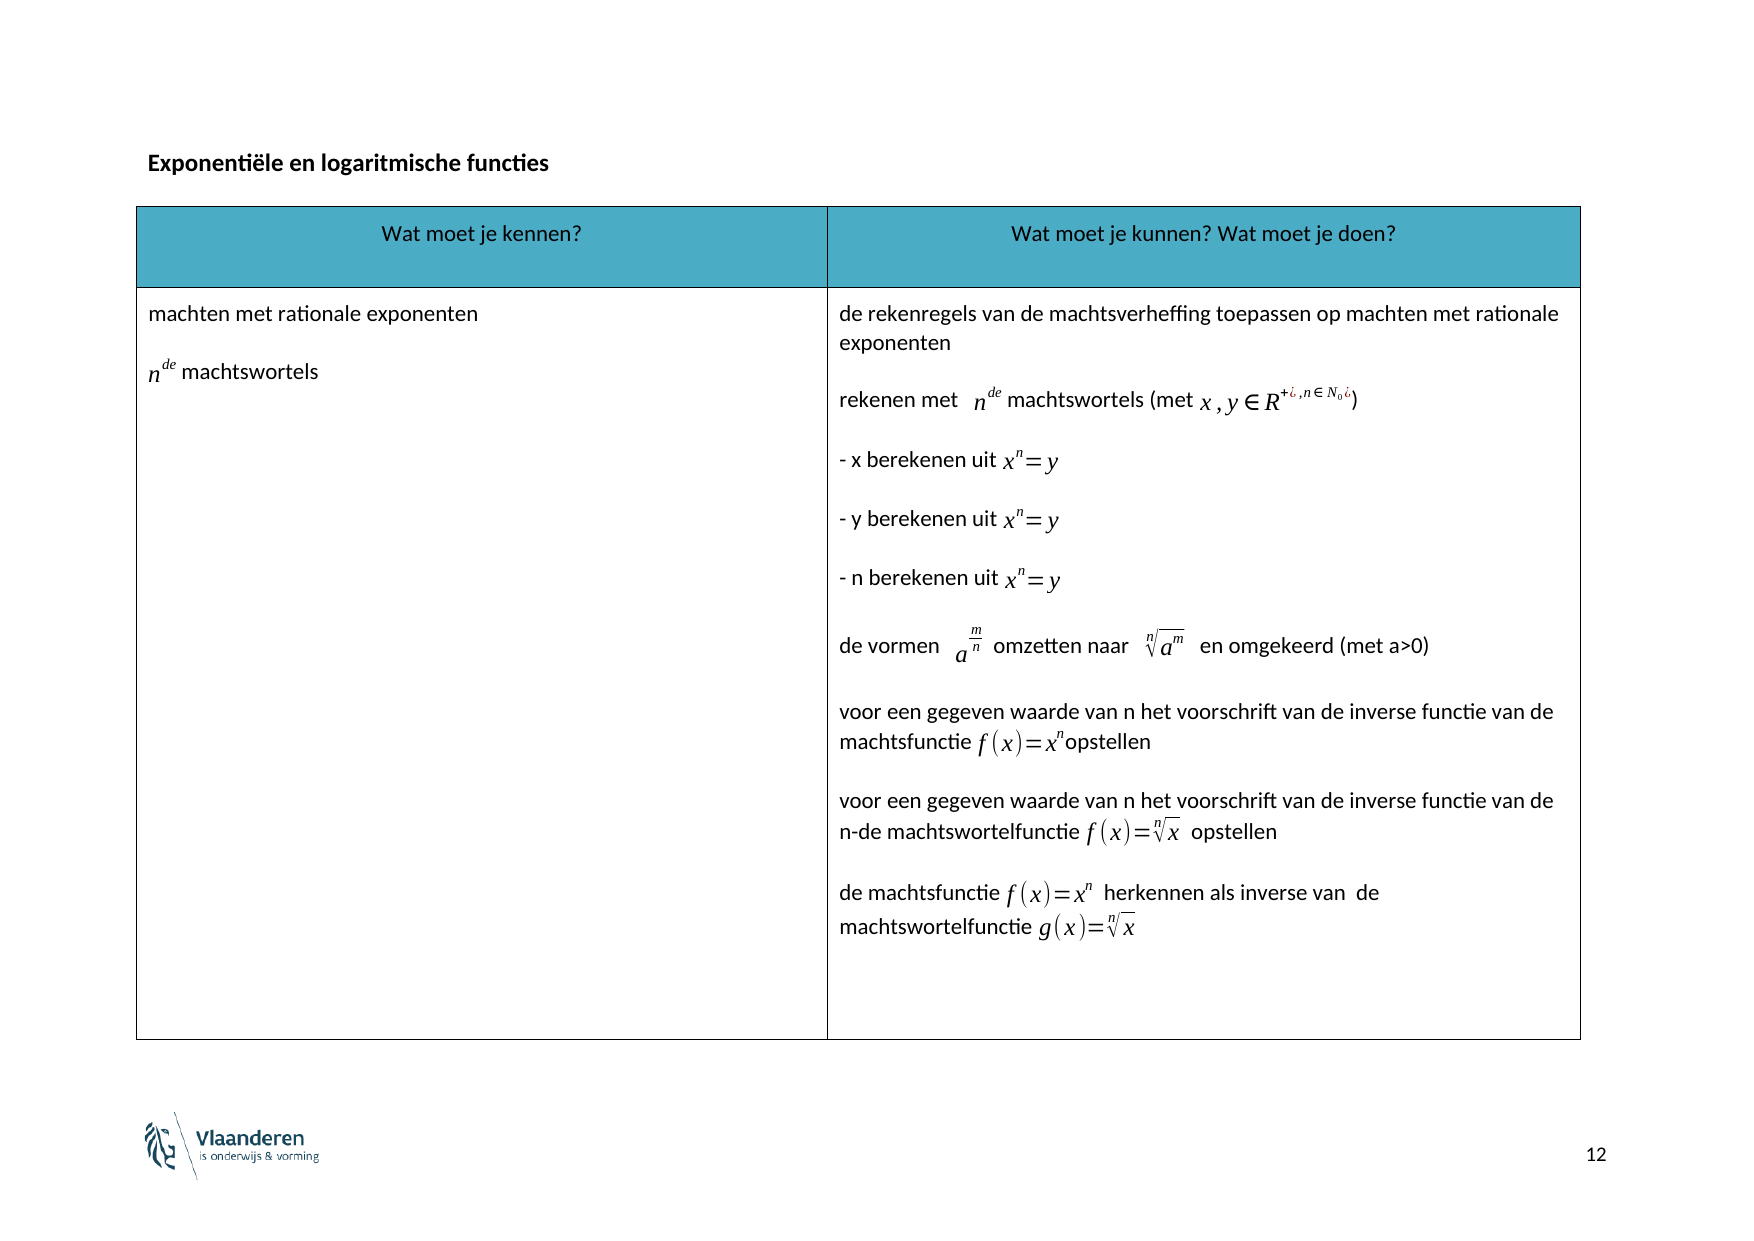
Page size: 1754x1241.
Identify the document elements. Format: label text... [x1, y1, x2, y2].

table_cell machten met rationale exponenten machtswortels [137, 288, 827, 1039]
picture [144, 1112, 327, 1180]
text Exponentiële en logaritmische functies [148, 148, 1606, 178]
table_header Wat moet je kennen? [137, 207, 827, 287]
table_header Wat moet je kunnen? Wat moet je doen? [828, 207, 1580, 287]
